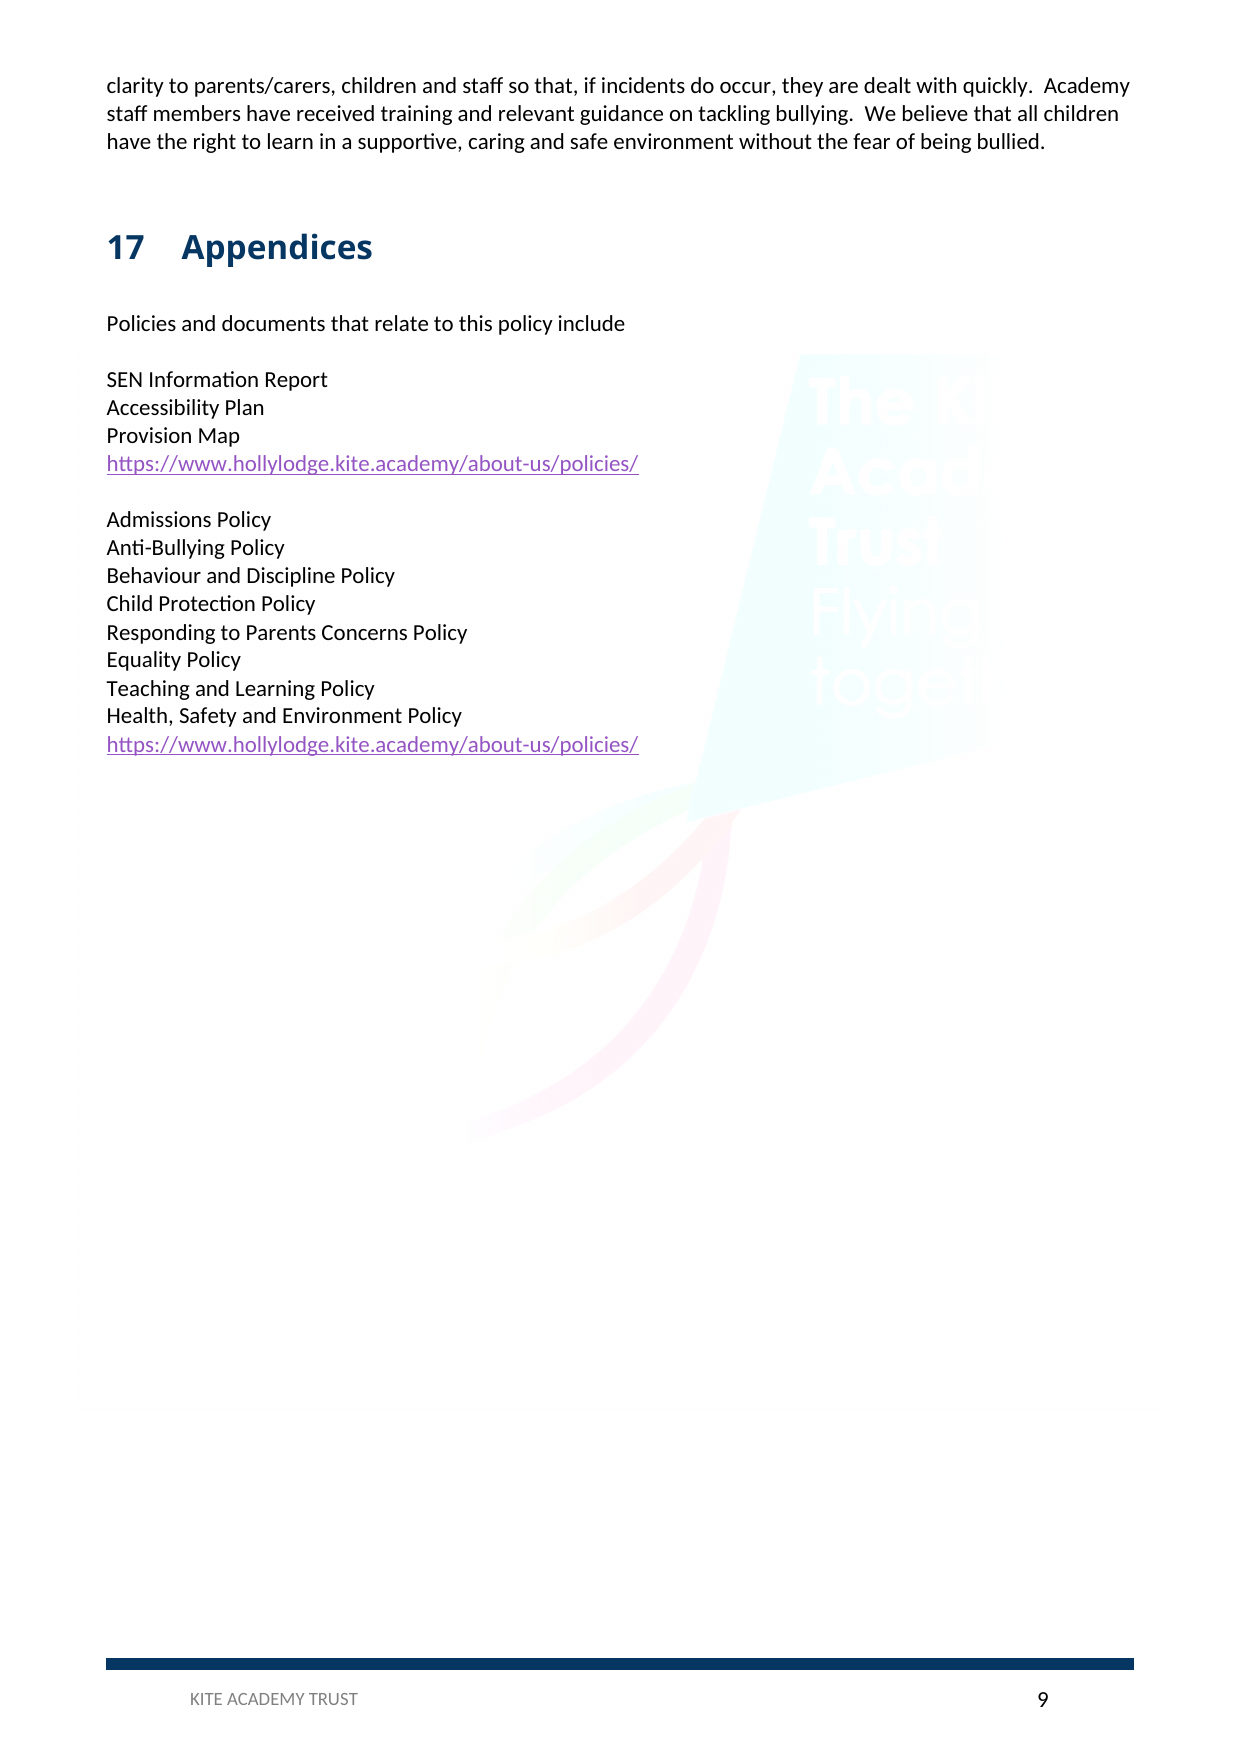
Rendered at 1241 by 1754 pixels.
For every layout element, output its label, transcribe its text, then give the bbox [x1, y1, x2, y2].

text Equality Policy [106, 646, 1134, 674]
text Policies and documents that relate to this policy include [106, 309, 1134, 337]
subtitle 17 Appendices [106, 223, 1134, 269]
text Responding to Parents Concerns Policy [106, 618, 1134, 646]
text https://www.hollylodge.kite.academy/about-us/policies/ [106, 449, 1134, 477]
text https://www.hollylodge.kite.academy/about-us/policies/ [106, 730, 1134, 758]
text Provision Map [106, 421, 1134, 449]
text SEN Information Report [106, 365, 1134, 393]
text Accessibility Plan [106, 393, 1134, 421]
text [106, 71, 1134, 155]
text Admissions Policy [106, 506, 1134, 533]
text Teaching and Learning Policy [106, 674, 1134, 702]
text Behaviour and Discipline Policy [106, 562, 1134, 589]
text Health, Safety and Environment Policy [106, 702, 1134, 730]
text Child Protection Policy [106, 589, 1134, 618]
text Anti-Bullying Policy [106, 533, 1134, 562]
